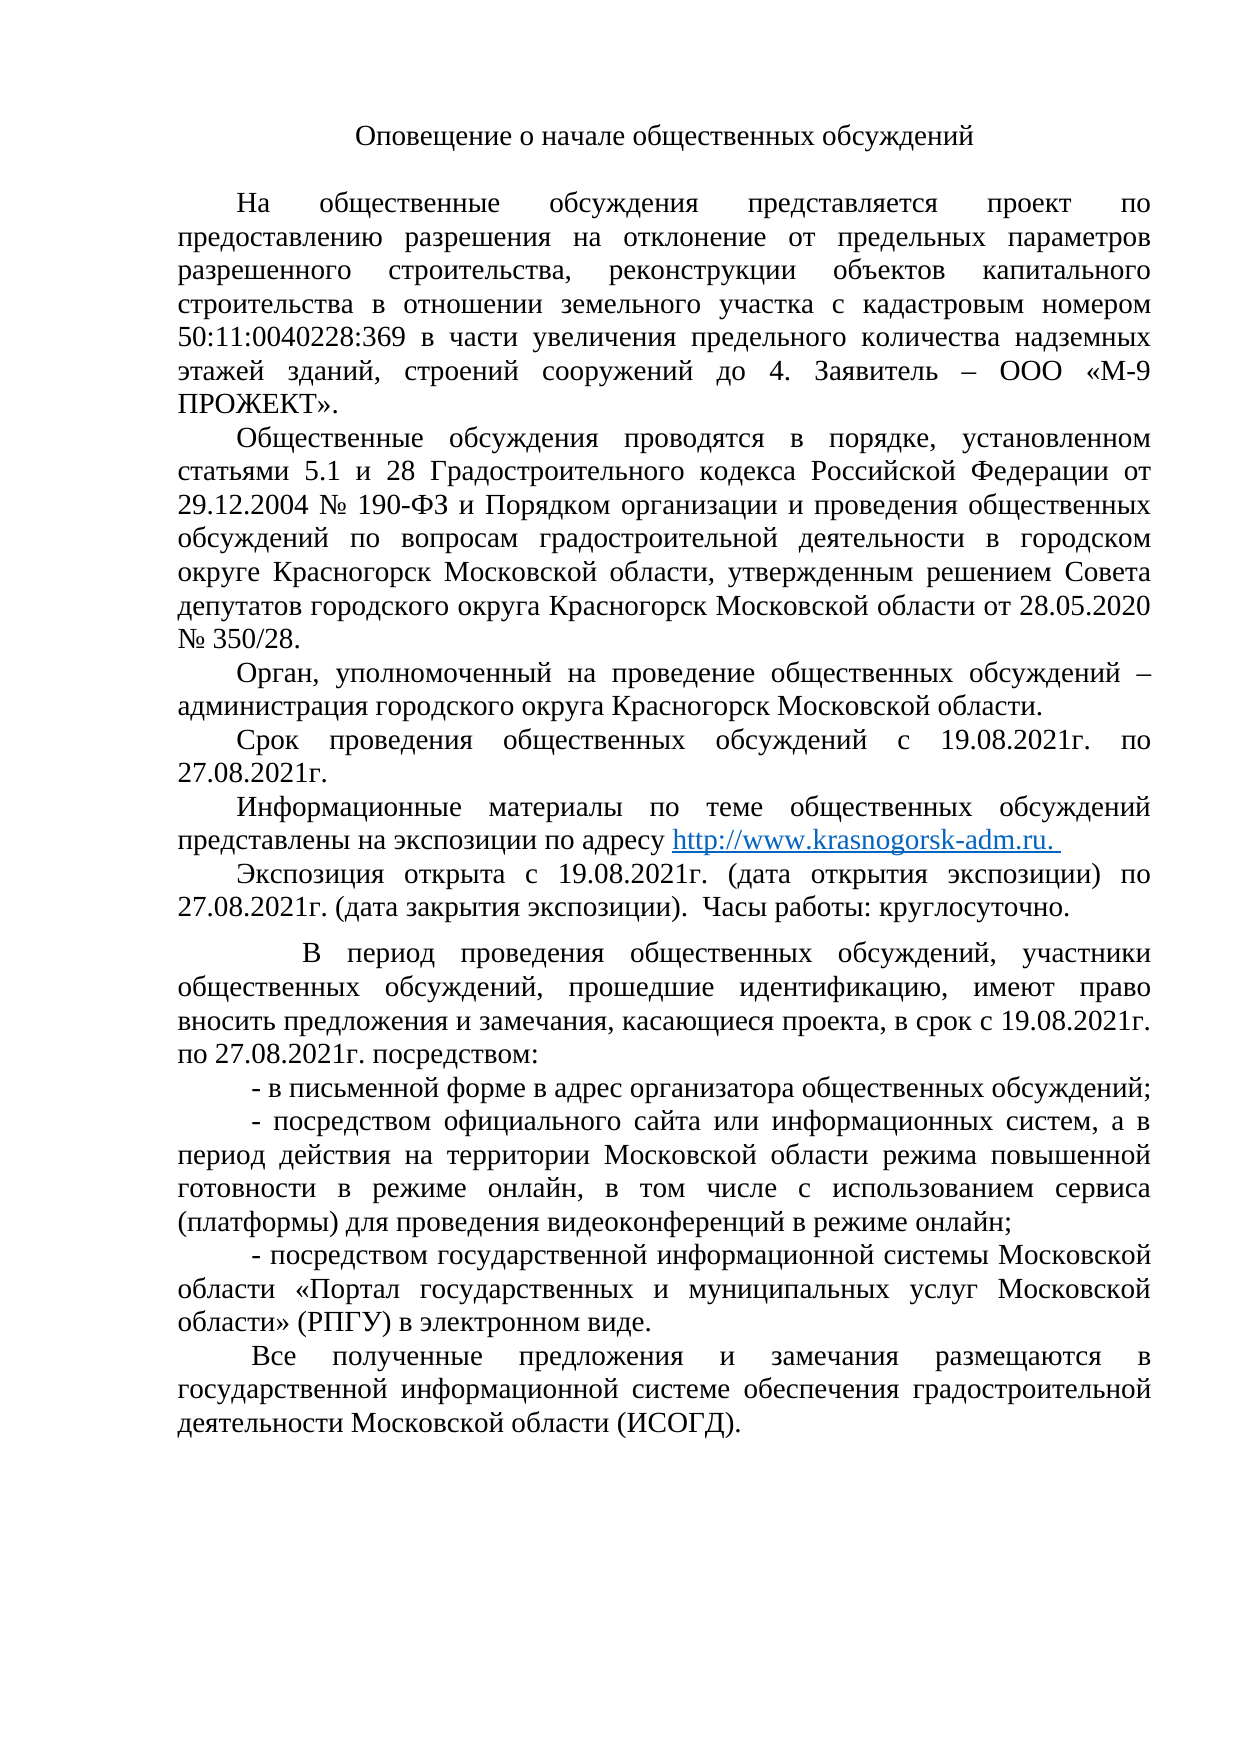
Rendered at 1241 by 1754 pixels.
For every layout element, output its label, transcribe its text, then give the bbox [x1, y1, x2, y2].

text - посредством официального сайта или информационных систем, а в период действия на территории Московской области режима повышенной готовности в режиме онлайн, в том числе с использованием сервиса (платформы) для проведения видеоконференций в режиме онлайн; [177, 1103, 1152, 1237]
text Экспозиция открыта с 19.08.2021г. (дата открытия экспозиции) по 27.08.2021г. (дата закрытия экспозиции). Часы работы: круглосуточно. [177, 856, 1152, 923]
text Общественные обсуждения проводятся в порядке, установленном статьями 5.1 и 28 Градостроительного кодекса Российской Федерации от 29.12.2004 № 190-ФЗ и Порядком организации и проведения общественных обсуждений по вопросам градостроительной деятельности в городском округе Красногорск Московской области, утвержденным решением Совета депутатов городского округа Красногорск Московской области от 28.05.2020 № 350/28. [177, 420, 1152, 655]
text - посредством государственной информационной системы Московской области «Портал государственных и муниципальных услуг Московской области» (РПГУ) в электронном виде. [177, 1237, 1152, 1338]
text - в письменной форме в адрес организатора общественных обсуждений; [177, 1070, 1152, 1103]
text Срок проведения общественных обсуждений с 19.08.2021г. по 27.08.2021г. [177, 722, 1152, 789]
text В период проведения общественных обсуждений, участники общественных обсуждений, прошедшие идентификацию, имеют право вносить предложения и замечания, касающиеся проекта, в срок с 19.08.2021г. по 27.08.2021г. посредством: [177, 936, 1152, 1070]
text Все полученные предложения и замечания размещаются в государственной информационной системе обеспечения градостроительной деятельности Московской области (ИСОГД). [177, 1338, 1152, 1439]
text Орган, уполномоченный на проведение общественных обсуждений – администрация городского округа Красногорск Московской области. [177, 655, 1152, 722]
text На общественные обсуждения представляется проект по предоставлению разрешения на отклонение от предельных параметров разрешенного строительства, реконструкции объектов капитального строительства в отношении земельного участка с кадастровым номером 50:11:0040228:369 в части увеличения предельного количества надземных этажей зданий, строений сооружений до 4. Заявитель – ООО «М-9 ПРОЖЕКТ». [177, 185, 1152, 420]
text Оповещение о начале общественных обсуждений [177, 118, 1152, 152]
text Информационные материалы по теме общественных обсуждений представлены на экспозиции по адресу http://www.krasnogorsk-adm.ru. [177, 789, 1152, 856]
